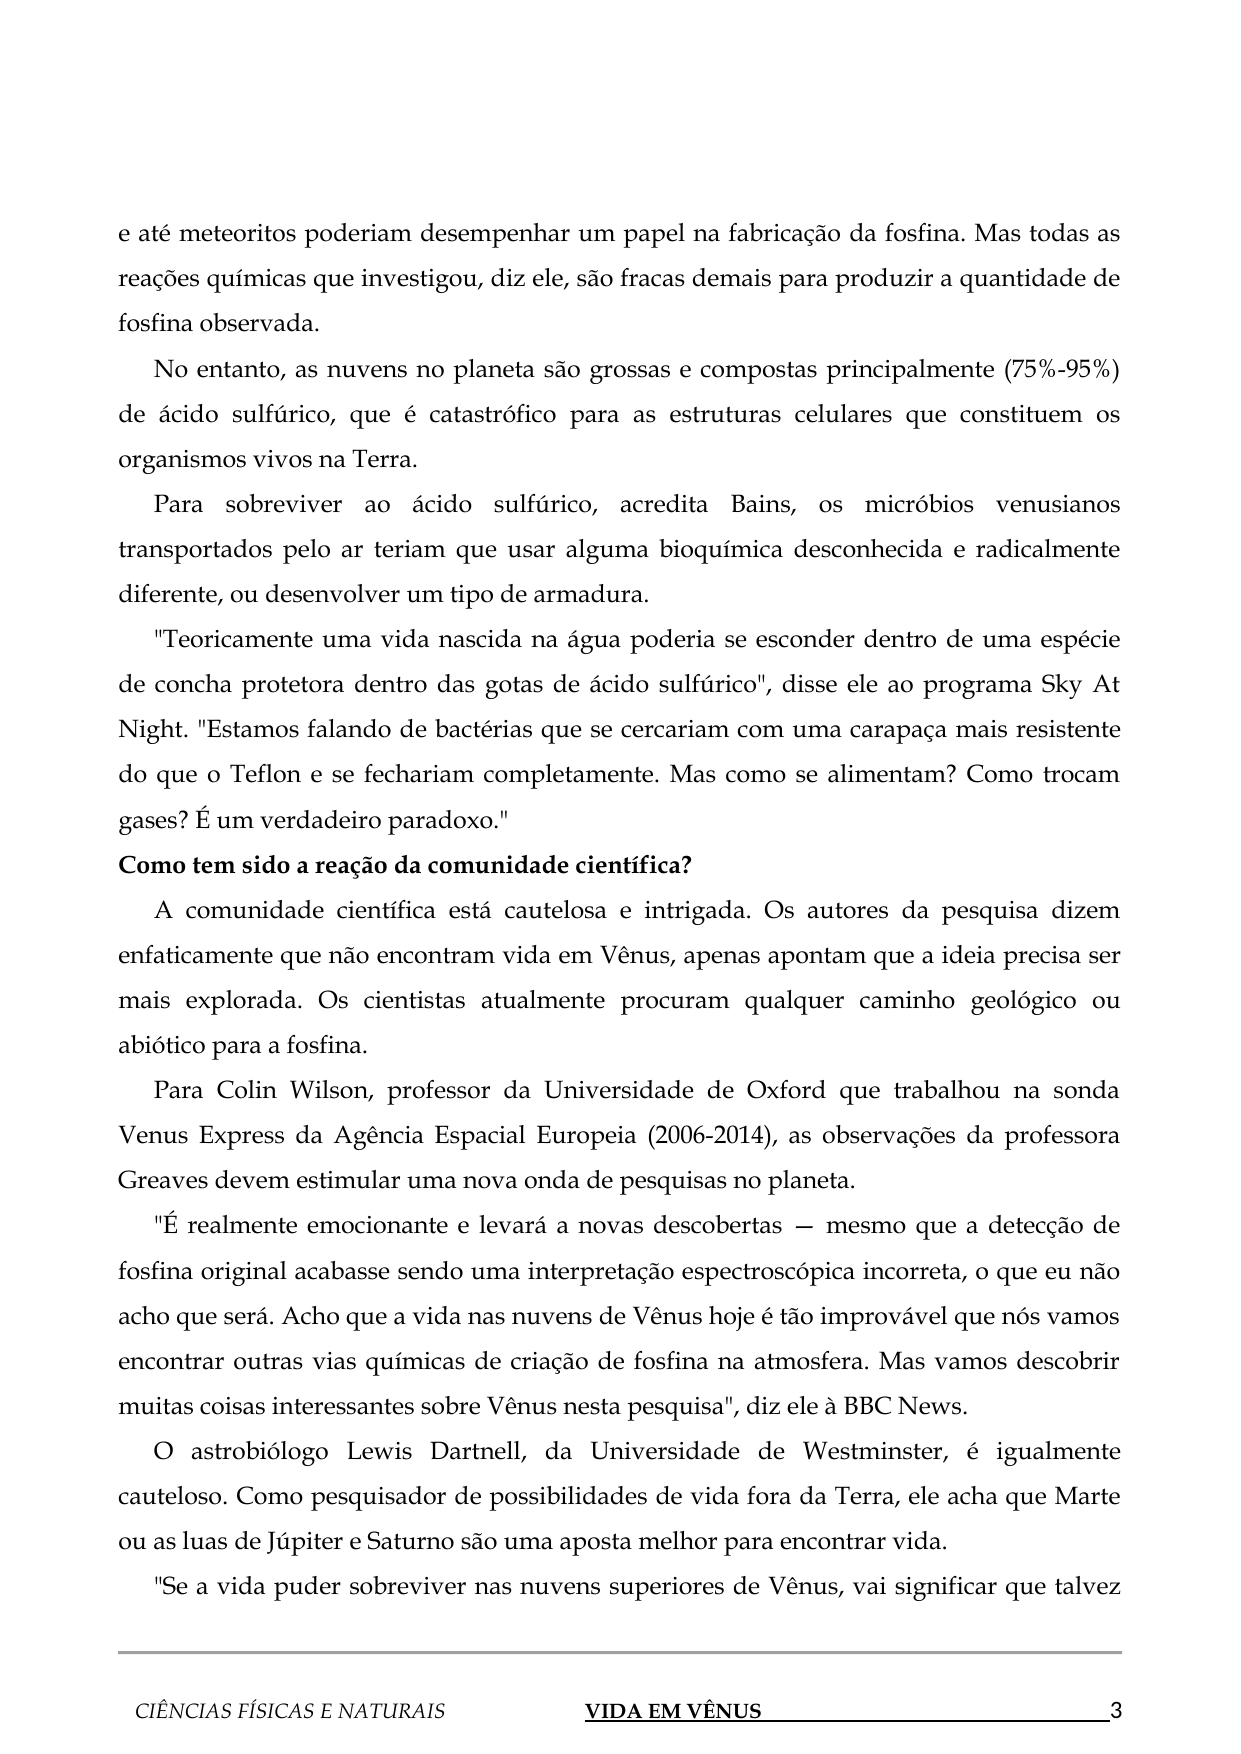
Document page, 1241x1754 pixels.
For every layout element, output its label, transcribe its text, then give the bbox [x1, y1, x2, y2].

text No entanto, as nuvens no planeta são grossas e compostas principalmente (75%-95%) de ácido sulfúrico, que é catastrófico para as estruturas celulares que constituem os organismos vivos na Terra. [118, 354, 1122, 474]
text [118, 218, 1122, 339]
text A comunidade científica está cautelosa e intrigada. Os autores da pesquisa dizem enfaticamente que não encontram vida em Vênus, apenas apontam que a ideia precisa ser mais explorada. Os cientistas atualmente procuram qualquer caminho geológico ou abiótico para a fosfina. [118, 895, 1122, 1061]
text Para Colin Wilson, professor da Universidade de Oxford que trabalhou na sonda Venus Express da Agência Espacial Europeia (2006-2014), as observações da professora Greaves devem estimular uma nova onda de pesquisas no planeta. [118, 1076, 1122, 1196]
text "É realmente emocionante e levará a novas descobertas — mesmo que a detecção de fosfina original acabasse sendo uma interpretação espectroscópica incorreta, o que eu não acho que será. Acho que a vida nas nuvens de Vênus hoje é tão improvável que nós vamos encontrar outras vias químicas de criação de fosfina na atmosfera. Mas vamos descobrir muitas coisas interessantes sobre Vênus nesta pesquisa", diz ele à BBC News. [118, 1211, 1122, 1421]
text Para sobreviver ao ácido sulfúrico, acredita Bains, os micróbios venusianos transportados pelo ar teriam que usar alguma bioquímica desconhecida e radicalmente diferente, ou desenvolver um tipo de armadura. [118, 489, 1122, 609]
text O astrobiólogo Lewis Dartnell, da Universidade de Westminster, é igualmente cauteloso. Como pesquisador de possibilidades de vida fora da Terra, ele acha que Marte ou as luas de Júpiter e Saturno são uma aposta melhor para encontrar vida. [118, 1436, 1122, 1557]
text Como tem sido a reação da comunidade científica? [118, 850, 1122, 880]
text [118, 1572, 1122, 1602]
text "Teoricamente uma vida nascida na água poderia se esconder dentro de uma espécie de concha protetora dentro das gotas de ácido sulfúrico", disse ele ao programa Sky At Night. "Estamos falando de bactérias que se cercariam com uma carapaça mais resistente do que o Teflon e se fechariam completamente. Mas como se alimentam? Como trocam gases? É um verdadeiro paradoxo." [118, 624, 1122, 835]
